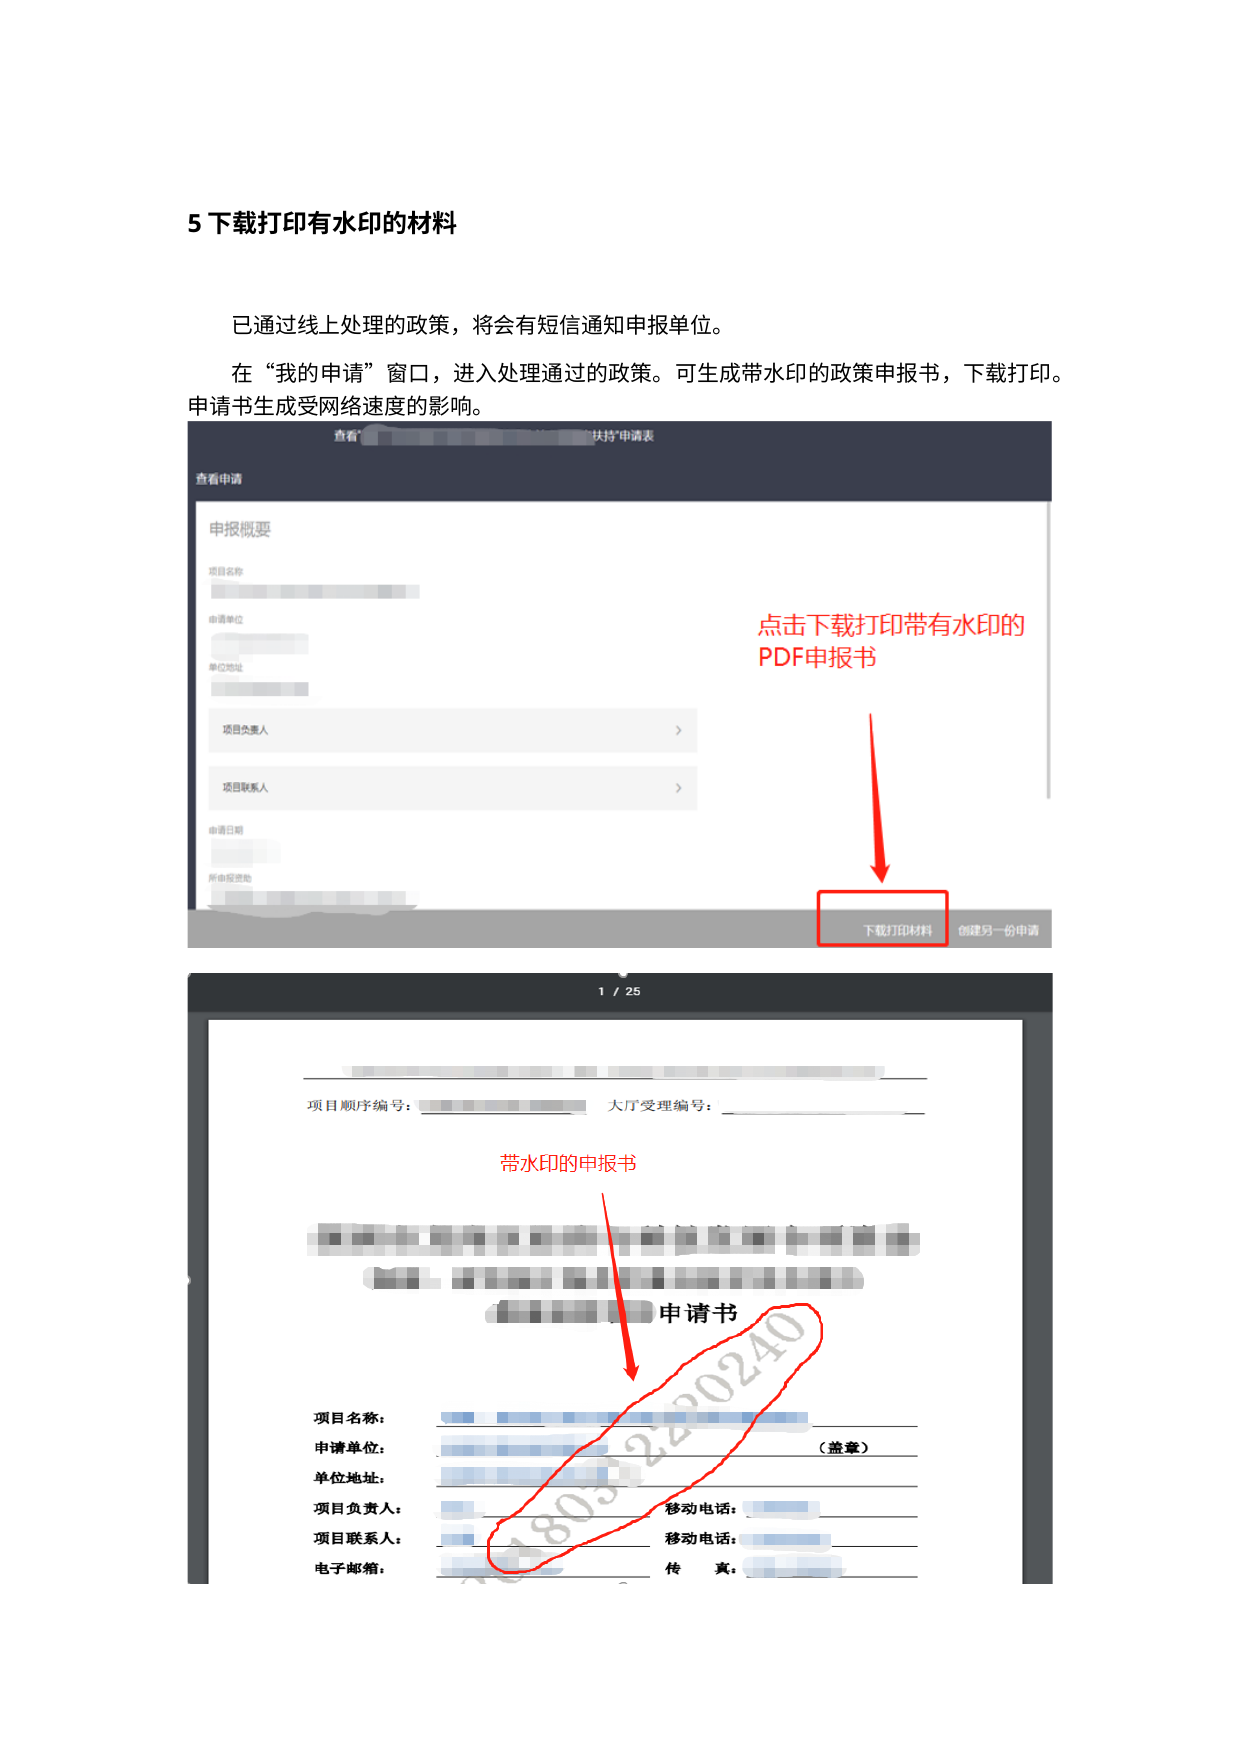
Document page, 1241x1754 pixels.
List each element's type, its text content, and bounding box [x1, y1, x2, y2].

picture [187, 421, 1053, 948]
picture [187, 973, 1053, 1584]
text 已通过线上处理的政策，将会有短信通知申报单位。 [187, 308, 1053, 340]
subtitle 5下载打印有水印的材料 [187, 189, 1053, 254]
text 在“我的申请”窗口，进入处理通过的政策。可生成带水印的政策申报书，下载打印。申请书生成受网络速度的影响。 [187, 356, 1053, 421]
